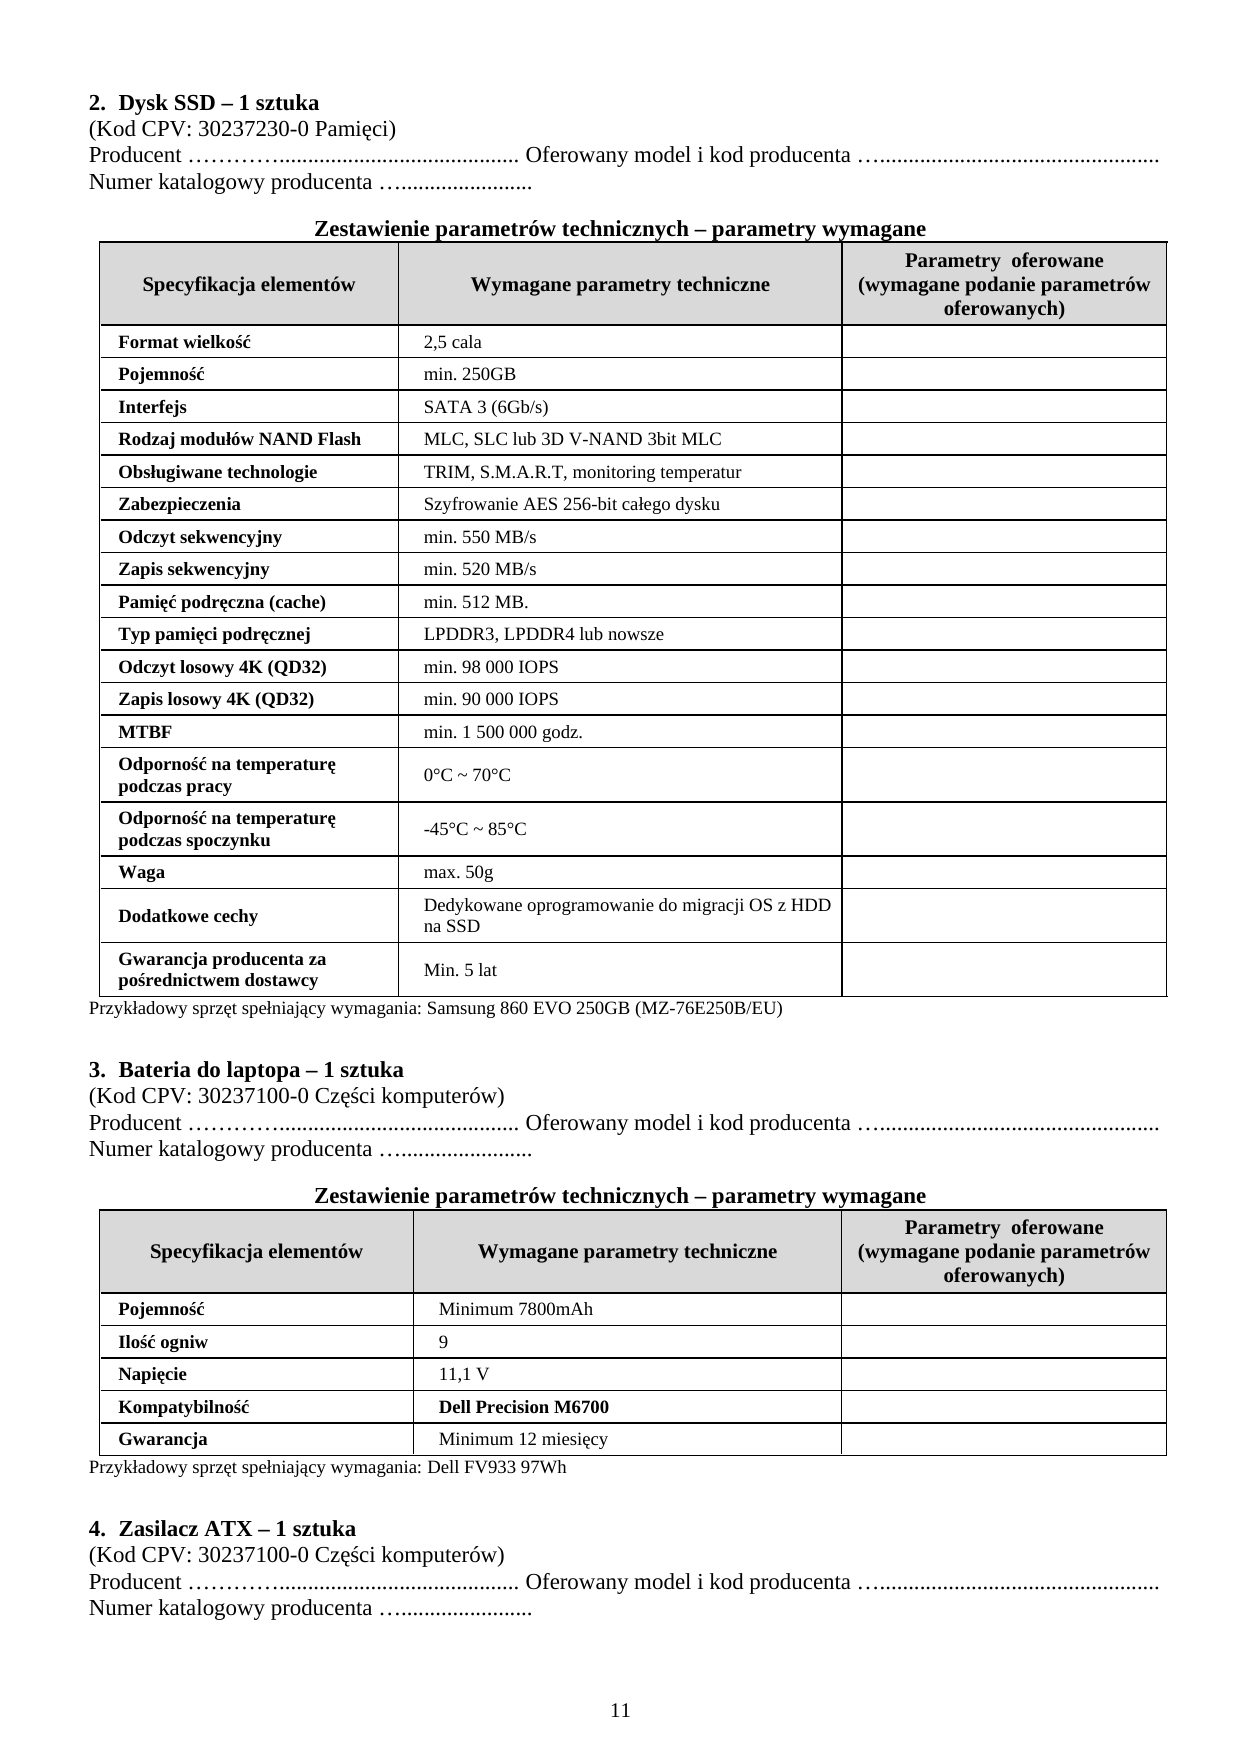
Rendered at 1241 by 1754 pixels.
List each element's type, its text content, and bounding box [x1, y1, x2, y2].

table_cell [843, 618, 1166, 649]
table_cell Pojemność [100, 1293, 413, 1324]
table_header Parametry oferowane (wymagane podanie parametrów oferowanych) [842, 1211, 1166, 1292]
table_cell Odczyt sekwencyjny [100, 520, 398, 552]
table_header Wymagane parametry techniczne [414, 1211, 841, 1292]
table_cell [843, 423, 1166, 454]
table_cell [843, 716, 1166, 747]
table_cell [842, 1391, 1166, 1422]
table_header Wymagane parametry techniczne [399, 243, 841, 324]
table_cell Waga [100, 856, 398, 887]
text Zestawienie parametrów technicznych – parametry wymagane [89, 215, 1152, 241]
list Bateria do laptopa – 1 sztuka [89, 1056, 1152, 1083]
table_cell Zapis sekwencyjny [100, 553, 398, 584]
table_cell Pojemność [100, 358, 398, 389]
table_cell max. 50g [399, 857, 841, 887]
table_cell Minimum 12 miesięcy [414, 1424, 841, 1454]
table_cell Dedykowane oprogramowanie do migracji OS z HDD na SSD [399, 889, 841, 942]
table_cell [843, 358, 1166, 389]
text (Kod CPV: 30237100-0 Części komputerów) [89, 1083, 1152, 1109]
text Producent ………….......................................... Oferowany model i kod producenta …................................................. Numer katalogowy producenta …....................... [89, 1568, 1167, 1621]
table_cell [843, 857, 1166, 887]
table_cell Minimum 7800mAh [414, 1294, 841, 1324]
table_cell [843, 803, 1166, 855]
table_cell [843, 586, 1166, 617]
table_cell [843, 326, 1166, 357]
list Zasilacz ATX – 1 sztuka [89, 1515, 1152, 1541]
table_cell Napięcie [100, 1358, 413, 1389]
table_cell Typ pamięci podręcznej [100, 618, 398, 649]
table_cell MTBF [100, 715, 398, 747]
table_cell [842, 1424, 1166, 1454]
table_cell min. 98 000 IOPS [399, 651, 841, 682]
table_cell Ilość ogniw [100, 1326, 413, 1357]
text (Kod CPV: 30237100-0 Części komputerów) [89, 1541, 1152, 1568]
table_cell [843, 943, 1166, 996]
table_cell Kompatybilność [100, 1391, 413, 1422]
table_cell LPDDR3, LPDDR4 lub nowsze [399, 618, 841, 649]
table_cell Szyfrowanie AES 256-bit całego dysku [399, 488, 841, 519]
table_cell [842, 1326, 1166, 1357]
table_cell min. 512 MB. [399, 586, 841, 617]
table_cell min. 1 500 000 godz. [399, 716, 841, 747]
table_cell TRIM, S.M.A.R.T, monitoring temperatur [399, 456, 841, 487]
table_cell [843, 651, 1166, 682]
table_cell [842, 1359, 1166, 1389]
table_cell [843, 391, 1166, 422]
table_cell Obsługiwane technologie [100, 455, 398, 487]
table_cell Odczyt losowy 4K (QD32) [100, 650, 398, 682]
table_cell 0°C ~ 70°C [399, 748, 841, 801]
table_cell [843, 748, 1166, 801]
table_header Specyfikacja elementów [100, 243, 398, 324]
table_cell [843, 553, 1166, 584]
table_cell Interfejs [100, 390, 398, 422]
table_header Parametry oferowane (wymagane podanie parametrów oferowanych) [843, 243, 1166, 324]
table_cell Zabezpieczenia [100, 488, 398, 519]
text Producent ………….......................................... Oferowany model i kod producenta …................................................. Numer katalogowy producenta …....................... [89, 1109, 1167, 1162]
table_cell [843, 683, 1166, 714]
table_cell Rodzaj modułów NAND Flash [100, 423, 398, 454]
table_cell Min. 5 lat [399, 943, 841, 996]
table_cell Zapis losowy 4K (QD32) [100, 683, 398, 714]
table_cell [843, 889, 1166, 942]
table_cell [843, 521, 1166, 552]
table_cell Dell Precision M6700 [414, 1391, 841, 1422]
text Producent ………….......................................... Oferowany model i kod producenta …................................................. Numer katalogowy producenta …....................... [89, 141, 1167, 194]
table_cell Format wielkość [100, 325, 398, 357]
table_cell Gwarancja [100, 1423, 413, 1454]
table_cell Odporność na temperaturę podczas pracy [100, 748, 398, 801]
table_cell -45°C ~ 85°C [399, 803, 841, 855]
table_cell [843, 488, 1166, 519]
list Dysk SSD – 1 sztuka [89, 89, 1152, 115]
table_cell Pamięć podręczna (cache) [100, 585, 398, 617]
table_cell SATA 3 (6Gb/s) [399, 391, 841, 422]
table_cell 2,5 cala [399, 326, 841, 357]
text (Kod CPV: 30237230-0 Pamięci) [89, 115, 1152, 141]
table_cell [843, 456, 1166, 487]
table_cell min. 550 MB/s [399, 521, 841, 552]
table_header Specyfikacja elementów [100, 1211, 413, 1292]
table_cell 9 [414, 1326, 841, 1357]
text Przykładowy sprzęt spełniający wymagania: Samsung 860 EVO 250GB (MZ-76E250B/EU) [89, 997, 1182, 1019]
text Przykładowy sprzęt spełniający wymagania: Dell FV933 97Wh [89, 1456, 1152, 1478]
table_cell [842, 1294, 1166, 1324]
table_cell Dodatkowe cechy [100, 889, 398, 942]
table_cell 11,1 V [414, 1359, 841, 1389]
table_cell min. 250GB [399, 358, 841, 389]
table_cell min. 90 000 IOPS [399, 683, 841, 714]
table_cell MLC, SLC lub 3D V-NAND 3bit MLC [399, 423, 841, 454]
table_cell Gwarancja producenta za pośrednictwem dostawcy [100, 943, 398, 996]
table_cell Odporność na temperaturę podczas spoczynku [100, 802, 398, 855]
table_cell min. 520 MB/s [399, 553, 841, 584]
text Zestawienie parametrów technicznych – parametry wymagane [89, 1182, 1152, 1209]
